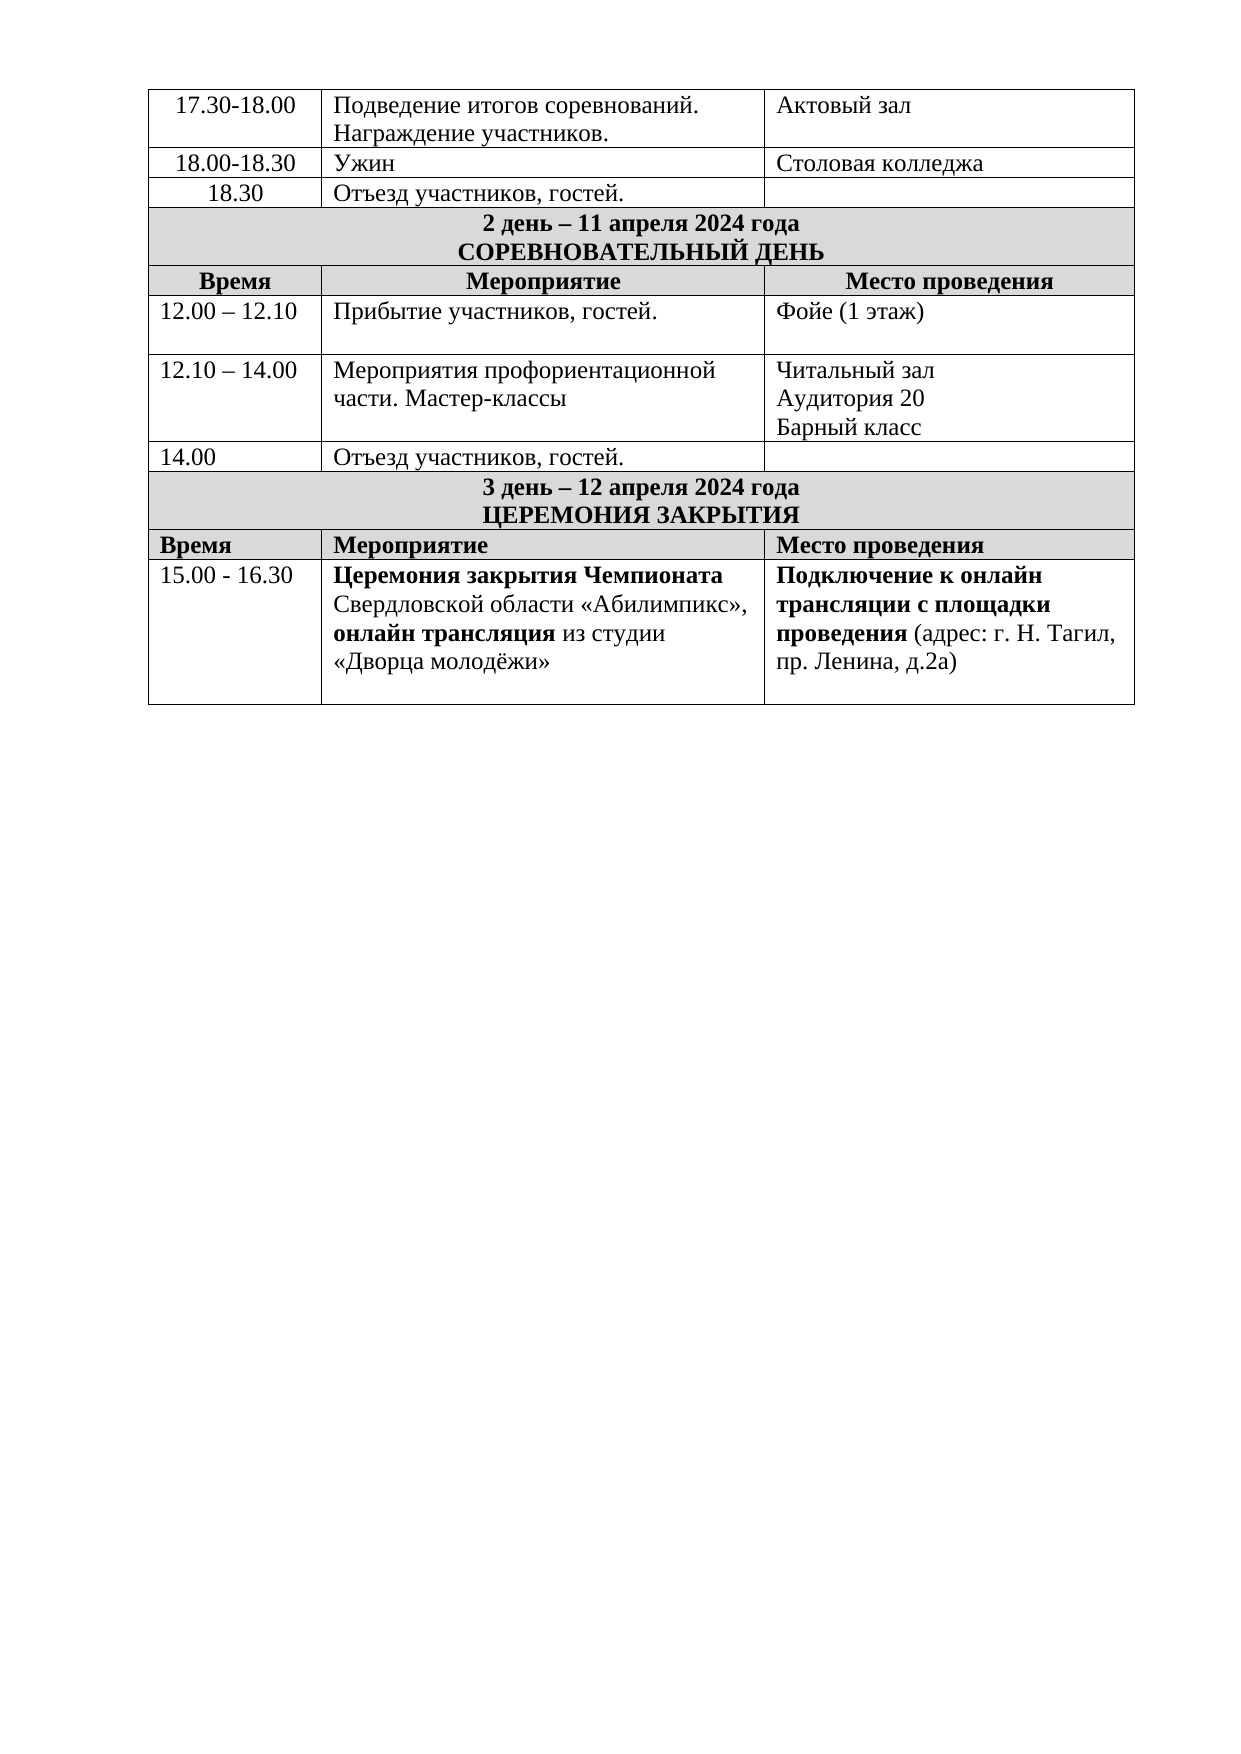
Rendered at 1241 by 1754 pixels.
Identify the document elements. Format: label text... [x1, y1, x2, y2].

table_cell Время [149, 530, 321, 559]
table_cell 18.30 [149, 178, 321, 207]
table_cell Мероприятия профориентационной части. Мастер-классы [322, 355, 764, 441]
table_cell Мероприятие [322, 530, 764, 559]
table_cell Отъезд участников, гостей. [322, 442, 764, 471]
table_cell Столовая колледжа [765, 148, 1134, 177]
table_cell 14.00 [149, 442, 321, 471]
table_cell Актовый зал [765, 90, 1134, 147]
table_cell 3 день – 12 апреля 2024 года ЦЕРЕМОНИЯ ЗАКРЫТИЯ [149, 472, 1134, 529]
table_cell Время [149, 266, 321, 295]
table_cell Место проведения [765, 530, 1134, 559]
table_cell Прибытие участников, гостей. [322, 296, 764, 354]
table_cell [765, 442, 1134, 471]
table_cell Мероприятие [322, 266, 764, 295]
table_cell Место проведения [765, 266, 1134, 295]
table_cell [765, 178, 1134, 207]
table_cell Ужин [322, 148, 764, 177]
table_cell 12.00 – 12.10 [149, 296, 321, 354]
table_cell Читальный зал Аудитория 20 Барный класс [765, 355, 1134, 441]
table_cell Фойе (1 этаж) [765, 296, 1134, 354]
table_cell Церемония закрытия Чемпионата Свердловской области «Абилимпикс», онлайн трансляция из студии «Дворца молодёжи» [322, 560, 764, 704]
table_cell 2 день – 11 апреля 2024 года СОРЕВНОВАТЕЛЬНЫЙ ДЕНЬ [149, 208, 1134, 265]
table_cell 12.10 – 14.00 [149, 355, 321, 441]
table_cell Подключение к онлайн трансляции с площадки проведения (адрес: г. Н. Тагил, пр. Ленина, д.2а) [765, 560, 1134, 704]
table_cell 15.00 - 16.30 [149, 560, 321, 704]
table_cell 18.00-18.30 [149, 148, 321, 177]
table_cell Отъезд участников, гостей. [322, 178, 764, 207]
table_cell 17.30-18.00 [149, 90, 321, 147]
table_cell Подведение итогов соревнований. Награждение участников. [322, 90, 764, 147]
